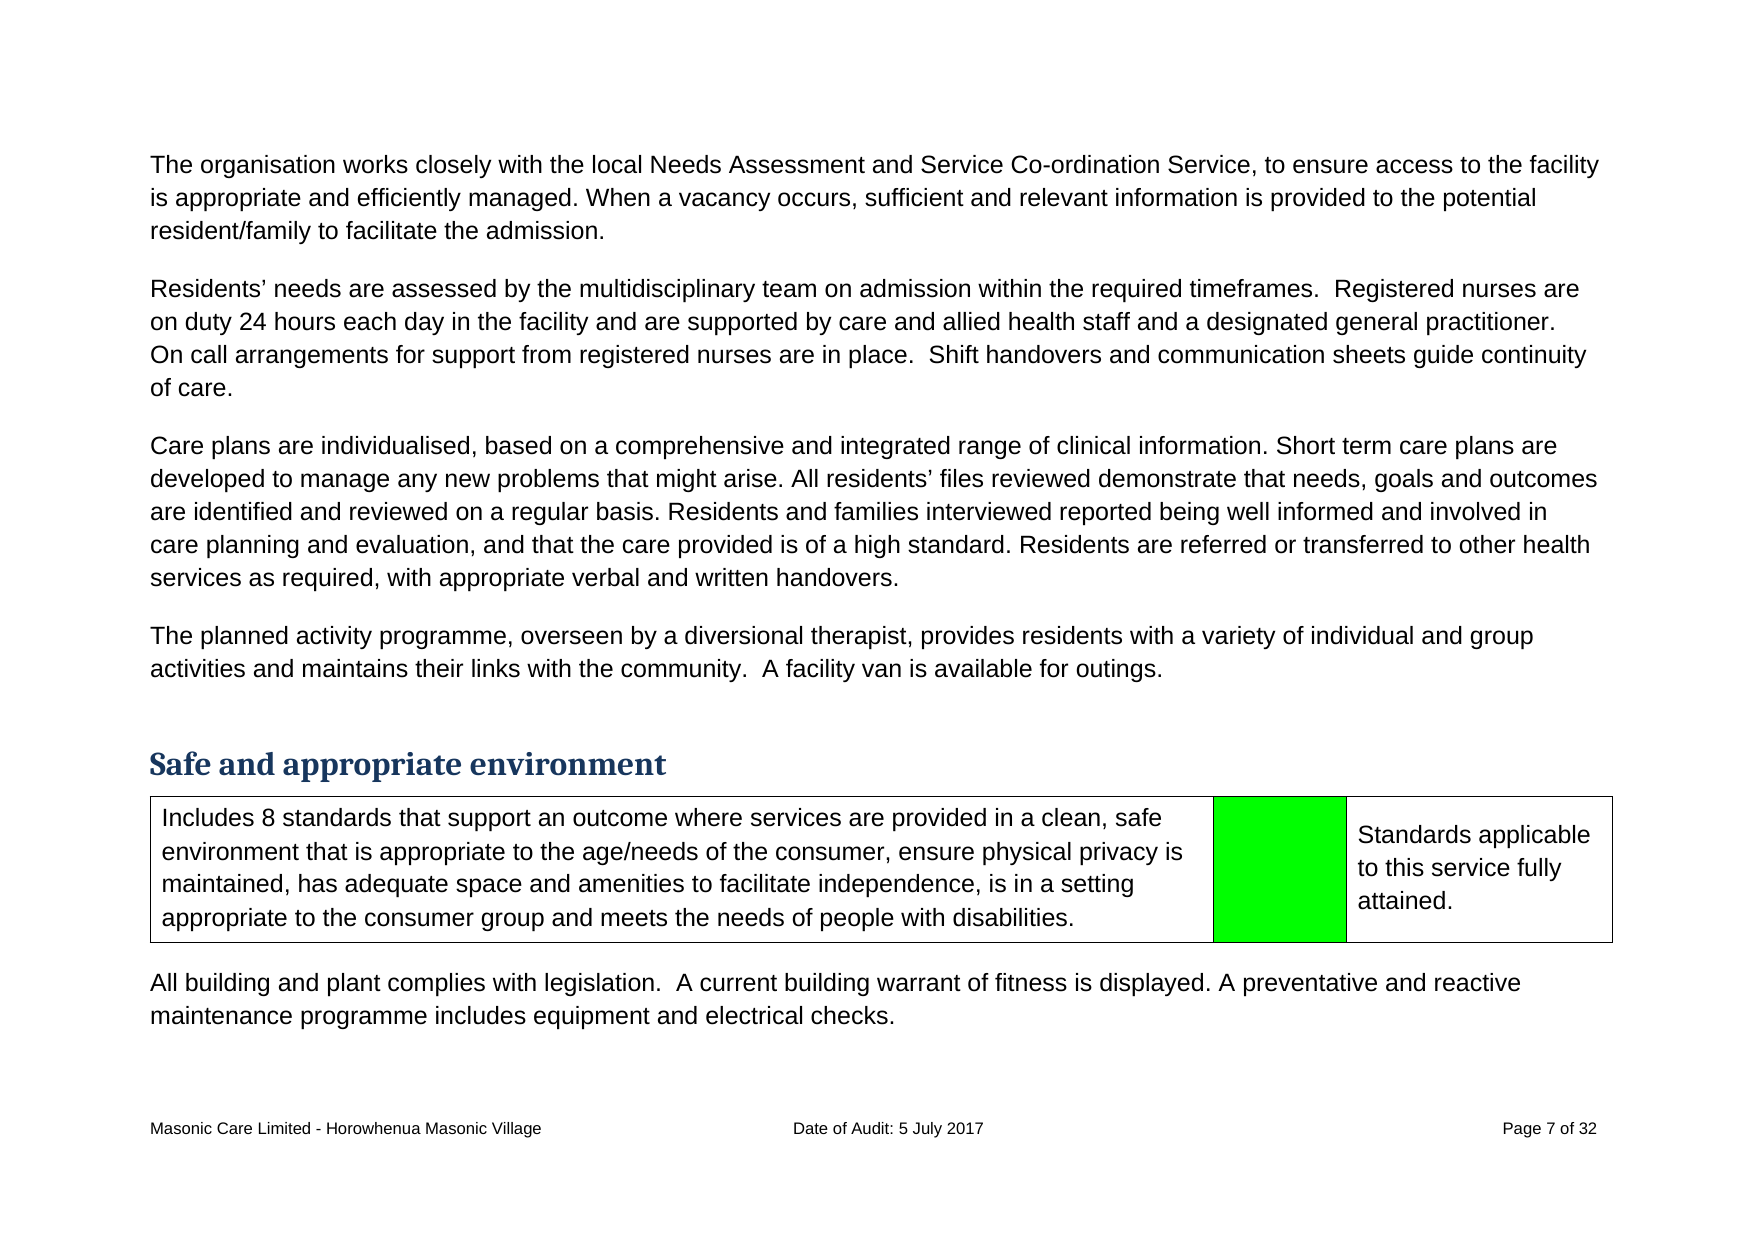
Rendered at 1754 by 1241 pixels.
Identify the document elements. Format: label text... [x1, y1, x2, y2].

text Care plans are individualised, based on a comprehensive and integrated range of clinical information. Short term care plans are developed to manage any new problems that might arise. All residents’ files reviewed demonstrate that needs, goals and outcomes are identified and reviewed on a regular basis. Residents and families interviewed reported being well informed and involved in care planning and evaluation, and that the care provided is of a high standard. Residents are referred or transferred to other health services as required, with appropriate verbal and written handovers. [150, 431, 1604, 592]
text Residents’ needs are assessed by the multidisciplinary team on admission within the required timeframes. Registered nurses are on duty 24 hours each day in the facility and are supported by care and allied health staff and a designated general practitioner. On call arrangements for support from registered nurses are in place. Shift handovers and communication sheets guide continuity of care. [150, 274, 1604, 402]
text The planned activity programme, overseen by a diversional therapist, provides residents with a variety of individual and group activities and maintains their links with the community. A facility van is available for outings. [150, 621, 1604, 683]
subtitle Safe and appropriate environment [150, 745, 1604, 784]
text The organisation works closely with the local Needs Assessment and Service Co-ordination Service, to ensure access to the facility is appropriate and efficiently managed. When a vacancy occurs, sufficient and relevant information is provided to the potential resident/family to facilitate the admission. [150, 150, 1604, 245]
table_header [1214, 797, 1346, 942]
text All building and plant complies with legislation. A current building warrant of fitness is displayed. A preventative and reactive maintenance programme includes equipment and electrical checks. [150, 968, 1604, 1029]
table_header Standards applicable to this service fully attained. [1347, 797, 1612, 942]
table_header Includes 8 standards that support an outcome where services are provided in a clean, safe environment that is appropriate to the age/needs of the consumer, ensure physical privacy is maintained, has adequate space and amenities to facilitate independence, is in a setting appropriate to the consumer group and meets the needs of people with disabilities. [151, 797, 1213, 942]
